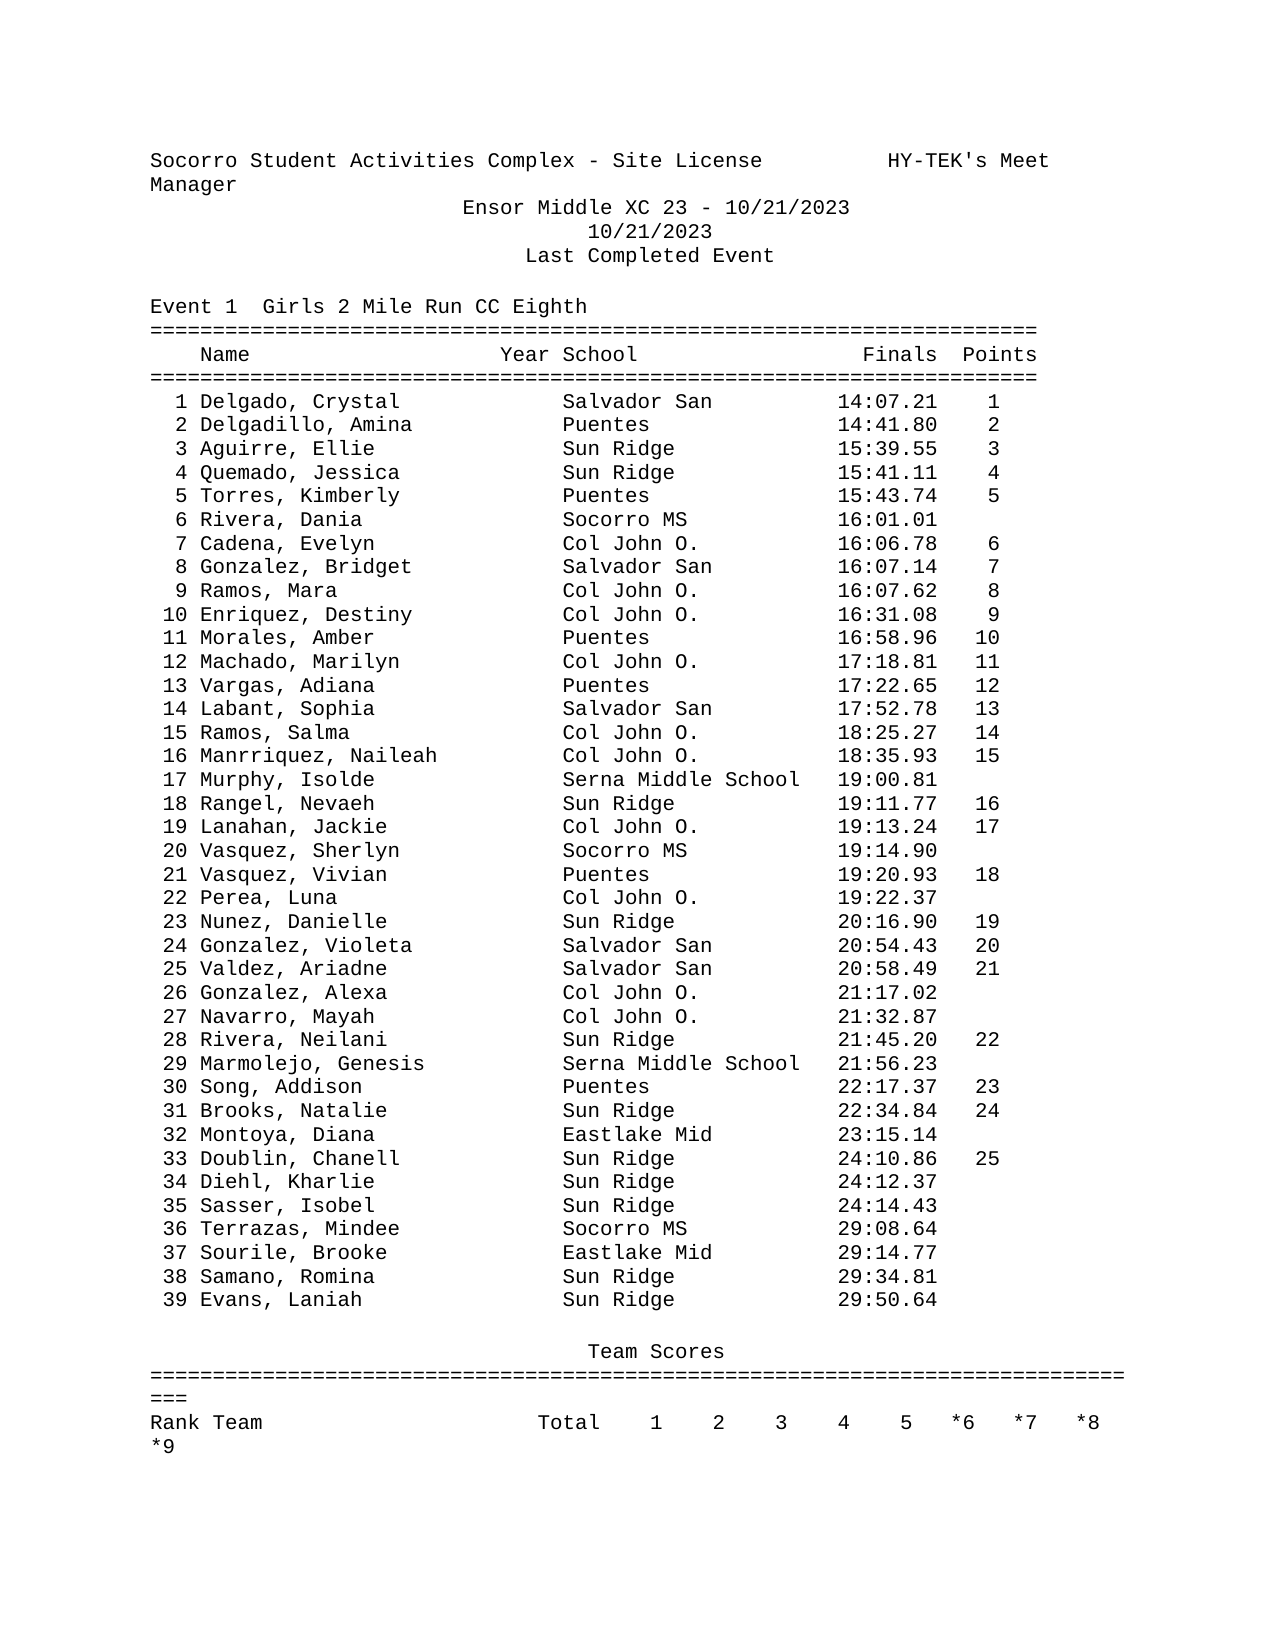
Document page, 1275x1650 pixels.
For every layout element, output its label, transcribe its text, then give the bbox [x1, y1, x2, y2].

text 11 Morales, Amber Puentes 16:58.96 10 [150, 627, 1125, 651]
text 6 Rivera, Dania Socorro MS 16:01.01 [150, 509, 1125, 533]
text 28 Rivera, Neilani Sun Ridge 21:45.20 22 [150, 1029, 1125, 1053]
text 38 Samano, Romina Sun Ridge 29:34.81 [150, 1266, 1125, 1289]
text 34 Diehl, Kharlie Sun Ridge 24:12.37 [150, 1171, 1125, 1195]
text 26 Gonzalez, Alexa Col John O. 21:17.02 [150, 982, 1125, 1006]
text 36 Terrazas, Mindee Socorro MS 29:08.64 [150, 1218, 1125, 1242]
text Socorro Student Activities Complex - Site License HY-TEK's Meet Manager [150, 150, 1125, 197]
text 25 Valdez, Ariadne Salvador San 20:58.49 21 [150, 958, 1125, 982]
text 2 Delgadillo, Amina Puentes 14:41.80 2 [150, 414, 1125, 438]
text 33 Doublin, Chanell Sun Ridge 24:10.86 25 [150, 1147, 1125, 1171]
text Rank Team Total 1 2 3 4 5 *6 *7 *8 *9 [150, 1412, 1125, 1459]
text 12 Machado, Marilyn Col John O. 17:18.81 11 [150, 651, 1125, 674]
text 32 Montoya, Diana Eastlake Mid 23:15.14 [150, 1124, 1125, 1147]
text 13 Vargas, Adiana Puentes 17:22.65 12 [150, 674, 1125, 698]
text 29 Marmolejo, Genesis Serna Middle School 21:56.23 [150, 1053, 1125, 1077]
text Ensor Middle XC 23 - 10/21/2023 [150, 197, 1125, 221]
text Last Completed Event [150, 244, 1125, 268]
text ======================================================================= [150, 367, 1125, 391]
text Name Year School Finals Points [150, 343, 1125, 367]
text Team Scores [150, 1341, 1125, 1365]
text 23 Nunez, Danielle Sun Ridge 20:16.90 19 [150, 911, 1125, 935]
text 39 Evans, Laniah Sun Ridge 29:50.64 [150, 1289, 1125, 1313]
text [150, 1365, 1125, 1412]
text 14 Labant, Sophia Salvador San 17:52.78 13 [150, 698, 1125, 722]
text 30 Song, Addison Puentes 22:17.37 23 [150, 1077, 1125, 1100]
text Event 1 Girls 2 Mile Run CC Eighth [150, 296, 1125, 320]
text 5 Torres, Kimberly Puentes 15:43.74 5 [150, 485, 1125, 509]
text 15 Ramos, Salma Col John O. 18:25.27 14 [150, 722, 1125, 746]
text 16 Manrriquez, Naileah Col John O. 18:35.93 15 [150, 746, 1125, 769]
text 8 Gonzalez, Bridget Salvador San 16:07.14 7 [150, 556, 1125, 580]
text 27 Navarro, Mayah Col John O. 21:32.87 [150, 1006, 1125, 1029]
text 4 Quemado, Jessica Sun Ridge 15:41.11 4 [150, 462, 1125, 485]
text 7 Cadena, Evelyn Col John O. 16:06.78 6 [150, 533, 1125, 556]
text 3 Aguirre, Ellie Sun Ridge 15:39.55 3 [150, 438, 1125, 462]
text 20 Vasquez, Sherlyn Socorro MS 19:14.90 [150, 840, 1125, 864]
text 19 Lanahan, Jackie Col John O. 19:13.24 17 [150, 816, 1125, 840]
text 35 Sasser, Isobel Sun Ridge 24:14.43 [150, 1195, 1125, 1218]
text 24 Gonzalez, Violeta Salvador San 20:54.43 20 [150, 935, 1125, 958]
text 21 Vasquez, Vivian Puentes 19:20.93 18 [150, 864, 1125, 887]
text 10/21/2023 [150, 221, 1125, 244]
text 10 Enriquez, Destiny Col John O. 16:31.08 9 [150, 604, 1125, 627]
text 22 Perea, Luna Col John O. 19:22.37 [150, 887, 1125, 911]
text 18 Rangel, Nevaeh Sun Ridge 19:11.77 16 [150, 793, 1125, 816]
text 9 Ramos, Mara Col John O. 16:07.62 8 [150, 580, 1125, 604]
text ======================================================================= [150, 320, 1125, 343]
text 37 Sourile, Brooke Eastlake Mid 29:14.77 [150, 1242, 1125, 1266]
text 1 Delgado, Crystal Salvador San 14:07.21 1 [150, 391, 1125, 414]
text 17 Murphy, Isolde Serna Middle School 19:00.81 [150, 769, 1125, 793]
text 31 Brooks, Natalie Sun Ridge 22:34.84 24 [150, 1100, 1125, 1124]
